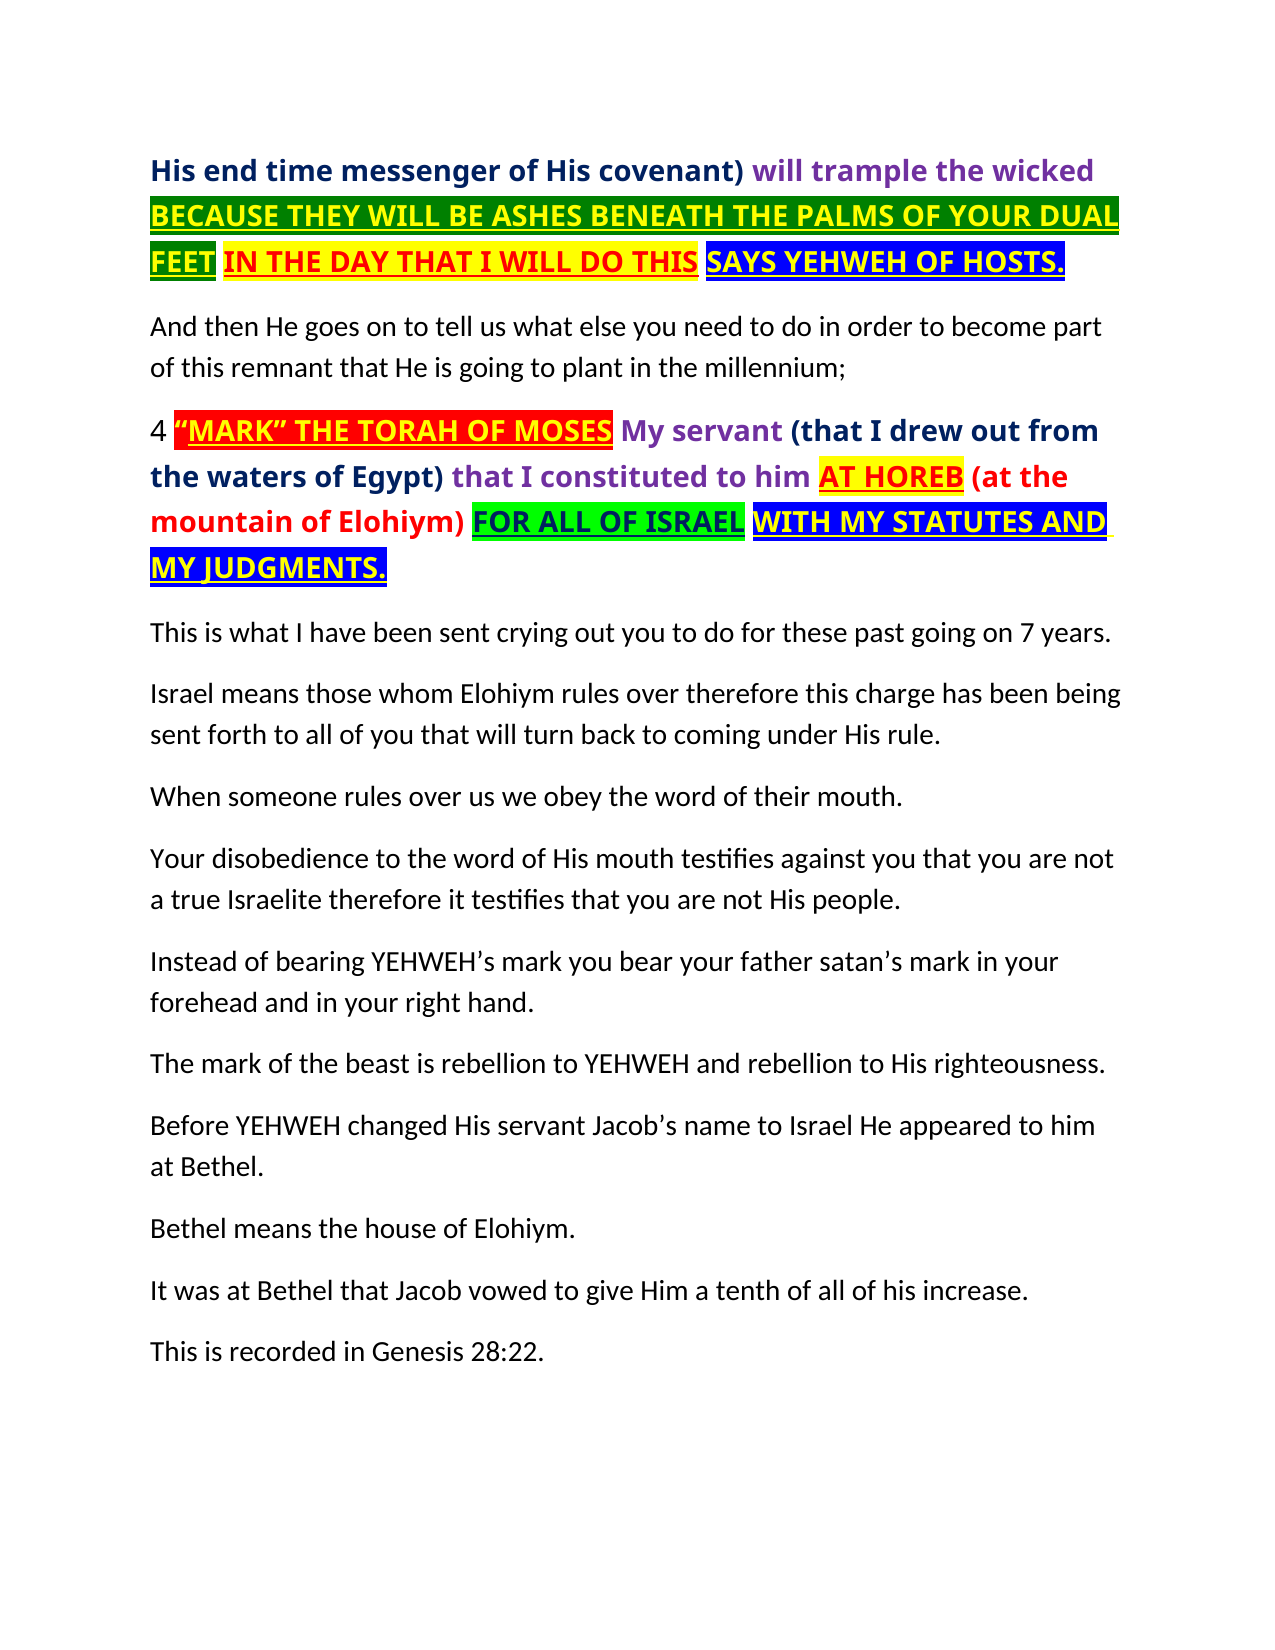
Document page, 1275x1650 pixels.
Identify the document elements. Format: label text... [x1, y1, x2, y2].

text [150, 150, 1125, 281]
text When someone rules over us we obey the word of their mouth. [150, 778, 1125, 814]
text This is what I have been sent crying out you to do for these past going on 7 years. [150, 614, 1125, 649]
text It was at Bethel that Jacob vowed to give Him a tenth of all of his increase. [150, 1272, 1125, 1307]
text Your disobedience to the word of His mouth testifies against you that you are not a true Israelite therefore it testifies that you are not His people. [150, 840, 1125, 917]
text 4 “MARK” THE TORAH OF MOSES My servant (that I drew out from the waters of Egypt) that I constituted to him AT HOREB (at the mountain of Elohiym) FOR ALL OF ISRAEL WITH MY STATUTES AND MY JUDGMENTS. [150, 410, 1125, 587]
text The mark of the beast is rebellion to YEHWEH and rebellion to His righteousness. [150, 1045, 1125, 1081]
text This is recorded in Genesis 28:22. [150, 1333, 1125, 1369]
text Instead of bearing YEHWEH’s mark you bear your father satan’s mark in your forehead and in your right hand. [150, 943, 1125, 1019]
text And then He goes on to tell us what else you need to do in order to become part of this remnant that He is going to plant in the millennium; [150, 308, 1125, 384]
text Bethel means the house of Elohiym. [150, 1210, 1125, 1246]
text Israel means those whom Elohiym rules over therefore this charge has been being sent forth to all of you that will turn back to coming under His rule. [150, 676, 1125, 752]
text Before YEHWEH changed His servant Jacob’s name to Israel He appeared to him at Bethel. [150, 1107, 1125, 1184]
